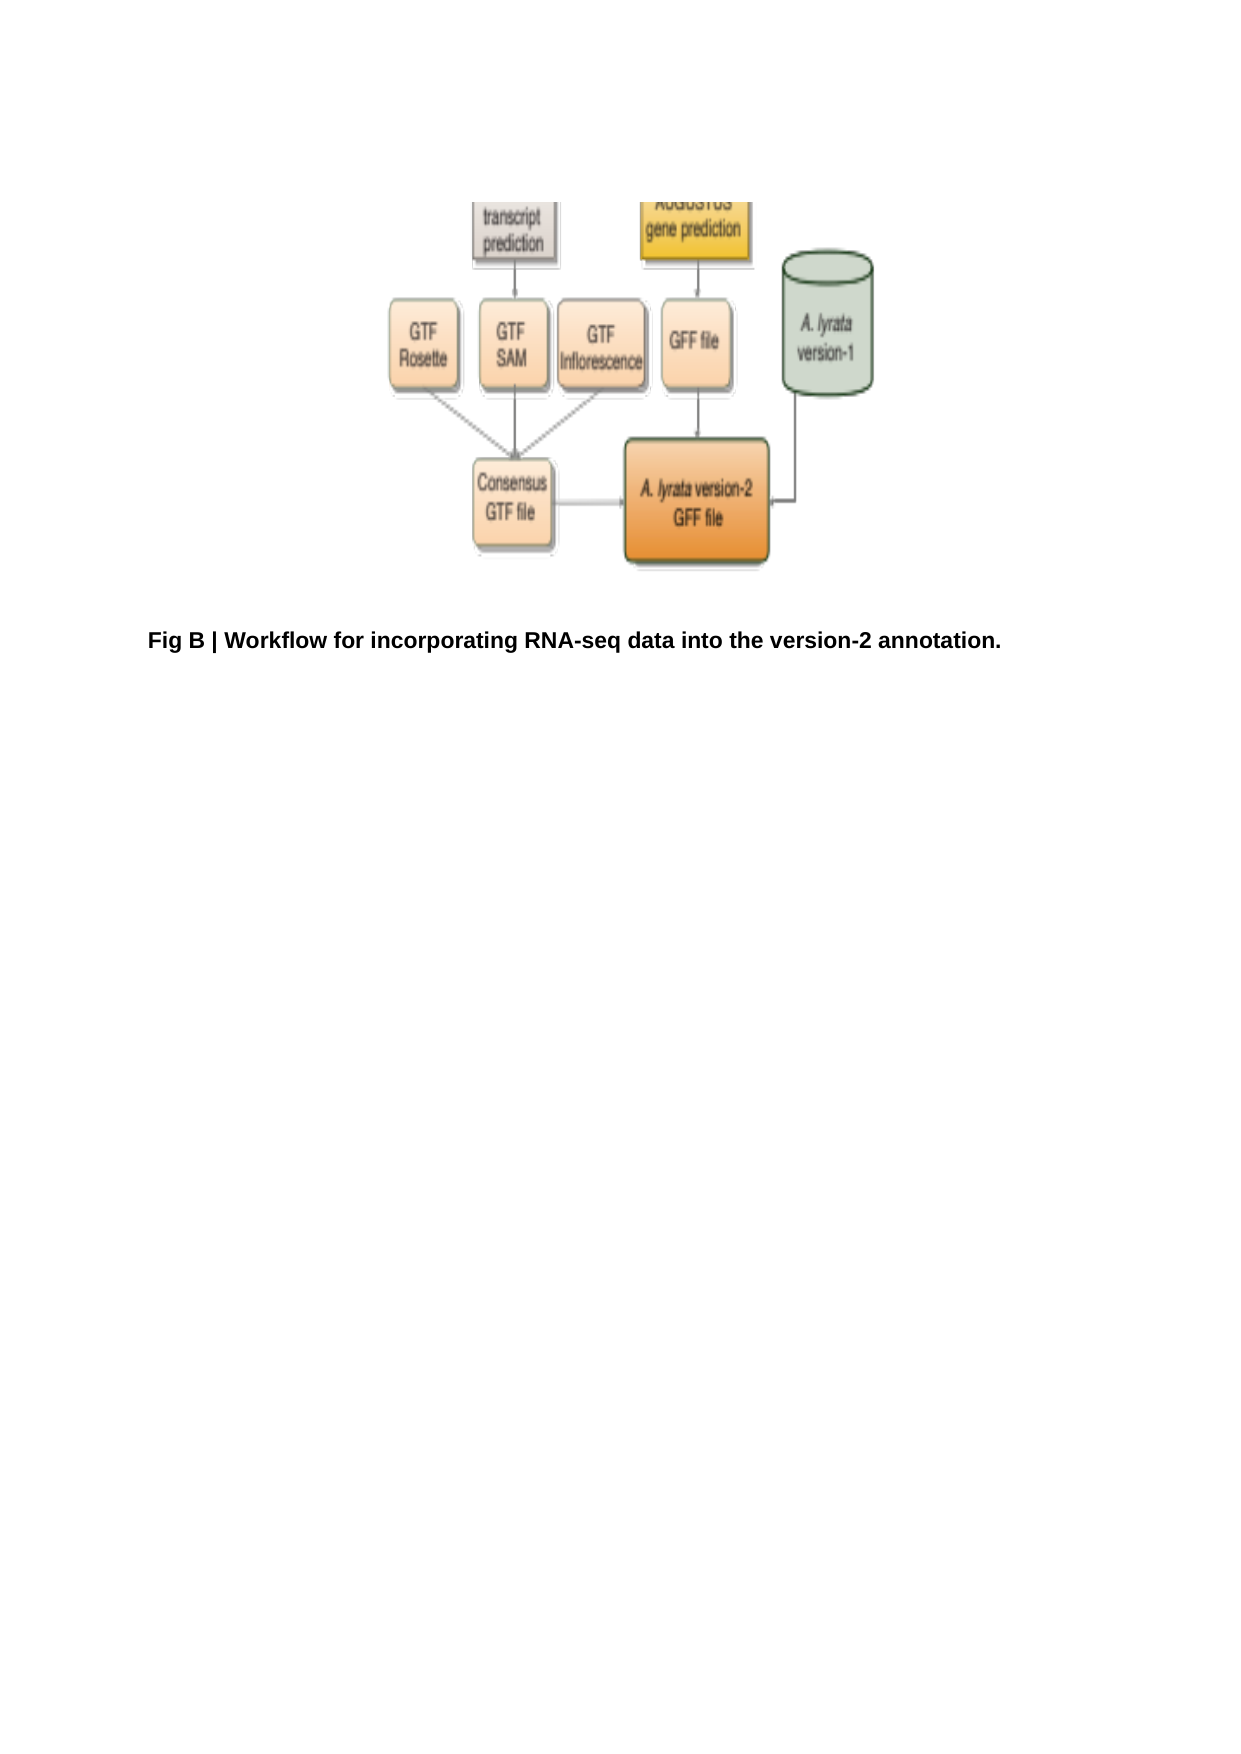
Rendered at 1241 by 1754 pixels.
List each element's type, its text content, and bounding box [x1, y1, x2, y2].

subtitle Fig B | Workflow for incorporating RNA-seq data into the version-2 annotation. [148, 627, 1108, 653]
